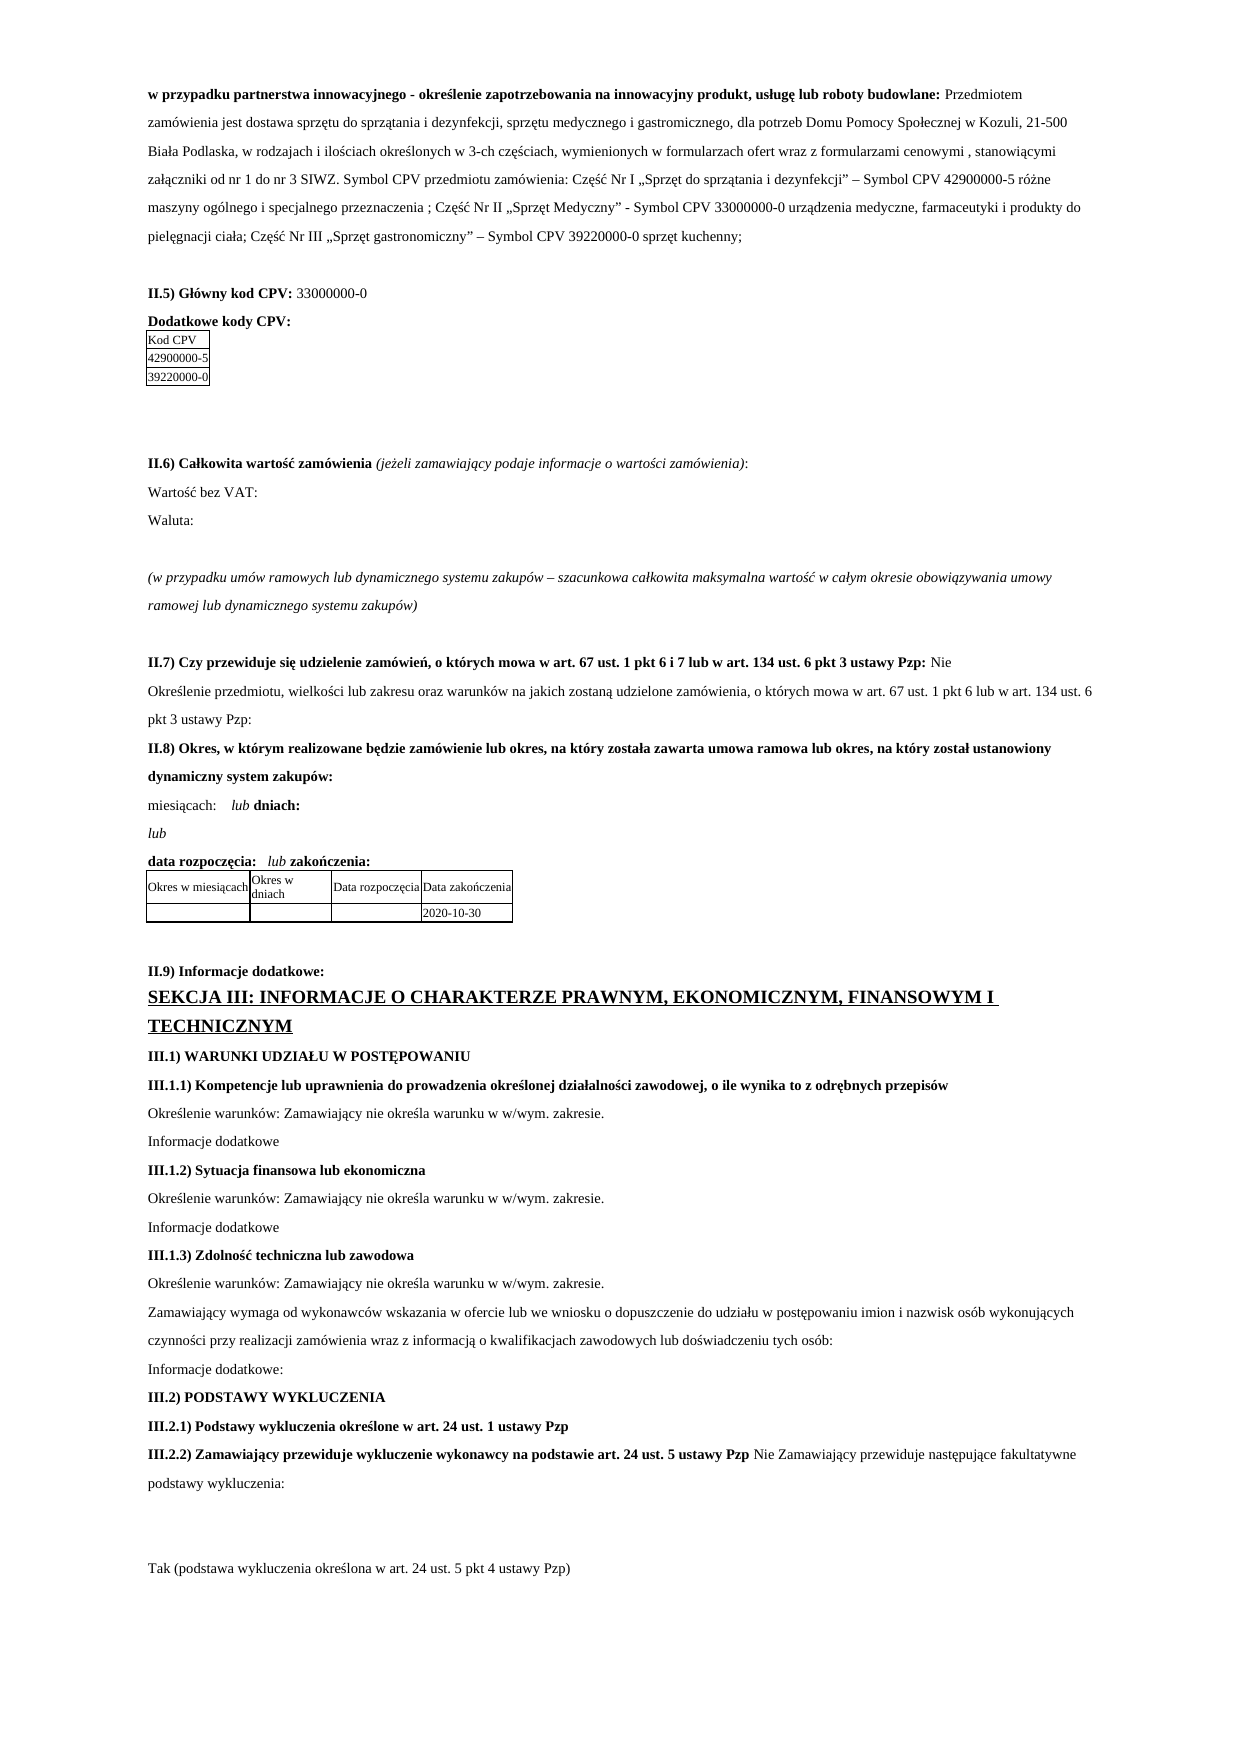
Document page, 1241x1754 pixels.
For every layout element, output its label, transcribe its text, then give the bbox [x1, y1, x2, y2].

table_cell 42900000-5 [147, 349, 209, 367]
text II.7) Czy przewiduje się udzielenie zamówień, o których mowa w art. 67 ust. 1 pkt 6 i 7 lub w art. 134 ust. 6 pkt 3 ustawy Pzp: Nie Określenie przedmiotu, wielkości lub zakresu oraz warunków na jakich zostaną udzielone zamówienia, o których mowa w art. 67 ust. 1 pkt 6 lub w art. 134 ust. 6 pkt 3 ustawy Pzp: II.8) Okres, w którym realizowane będzie zamówienie lub okres, na który została zawarta umowa ramowa lub okres, na który został ustanowiony dynamiczny system zakupów: miesiącach: lub dniach: lub data rozpoczęcia: lub zakończenia: [148, 614, 1093, 870]
text (w przypadku umów ramowych lub dynamicznego systemu zakupów – szacunkowa całkowita maksymalna wartość w całym okresie obowiązywania umowy ramowej lub dynamicznego systemu zakupów) [148, 529, 1093, 614]
table_cell [332, 904, 421, 921]
table_header Okres w dniach [251, 871, 331, 903]
text II.9) Informacje dodatkowe: [148, 922, 1093, 979]
table_header Data zakończenia [422, 871, 512, 903]
table_header Kod CPV [147, 331, 209, 348]
text III.2) PODSTAWY WYKLUCZENIA [148, 1377, 1093, 1406]
table_cell [147, 904, 249, 921]
table_header Okres w miesiącach [147, 871, 249, 903]
text III.1) WARUNKI UDZIAŁU W POSTĘPOWANIU [148, 1036, 1093, 1064]
table_cell 2020-10-30 [422, 904, 512, 921]
table_cell 39220000-0 [147, 368, 209, 385]
text SEKCJA III: INFORMACJE O CHARAKTERZE PRAWNYM, EKONOMICZNYM, FINANSOWYM I TECHNICZNYM [148, 979, 1093, 1036]
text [148, 74, 1093, 330]
table_header Data rozpoczęcia [332, 871, 421, 903]
text III.1.1) Kompetencje lub uprawnienia do prowadzenia określonej działalności zawodowej, o ile wynika to z odrębnych przepisów Określenie warunków: Zamawiający nie określa warunku w w/wym. zakresie. Informacje dodatkowe III.1.2) Sytuacja finansowa lub ekonomiczna Określenie warunków: Zamawiający nie określa warunku w w/wym. zakresie. Informacje dodatkowe III.1.3) Zdolność techniczna lub zawodowa Określenie warunków: Zamawiający nie określa warunku w w/wym. zakresie. Zamawiający wymaga od wykonawców wskazania w ofercie lub we wniosku o dopuszczenie do udziału w postępowaniu imion i nazwisk osób wykonujących czynności przy realizacji zamówienia wraz z informacją o kwalifikacjach zawodowych lub doświadczeniu tych osób: Informacje dodatkowe: [148, 1064, 1093, 1377]
text II.6) Całkowita wartość zamówienia (jeżeli zamawiający podaje informacje o wartości zamówienia): Wartość bez VAT: Waluta: [148, 386, 1093, 529]
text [148, 1406, 1093, 1605]
table_cell [251, 904, 331, 921]
